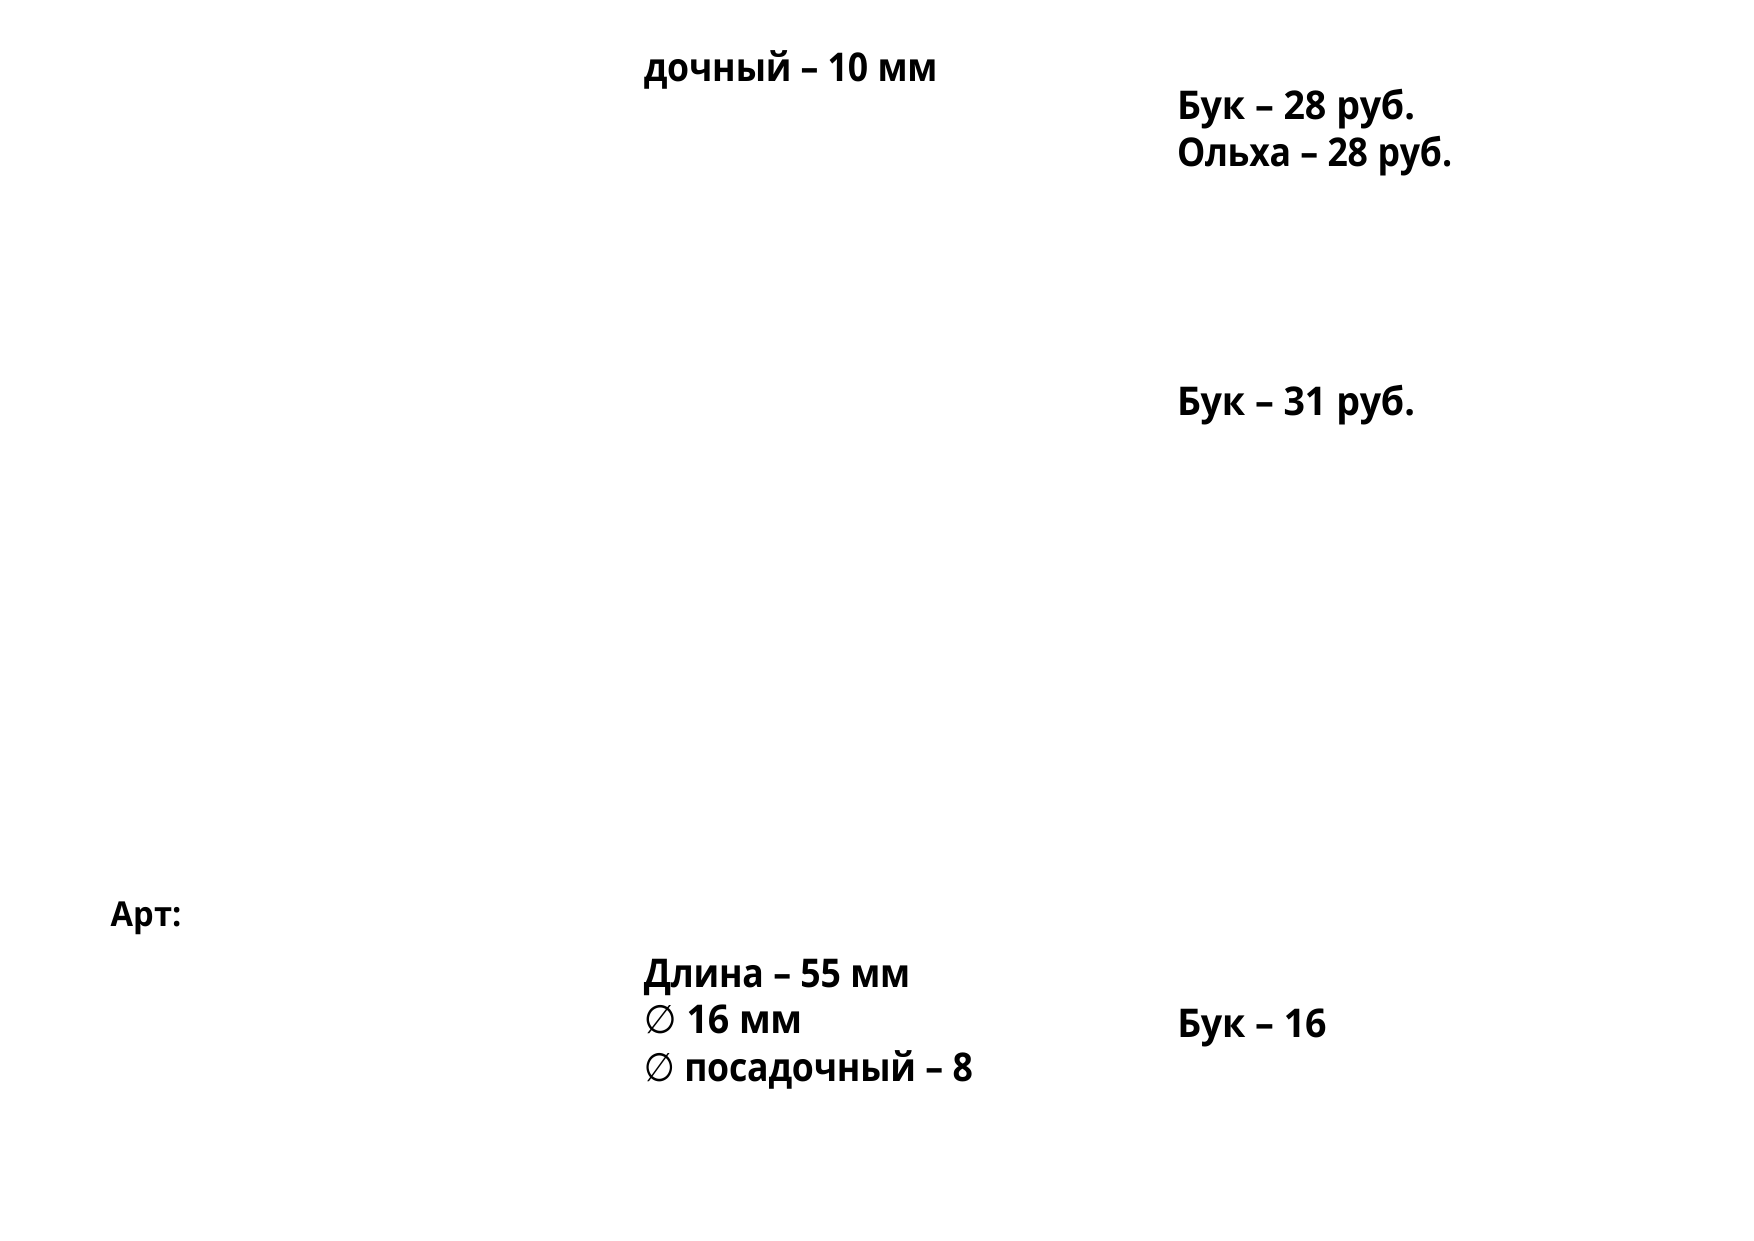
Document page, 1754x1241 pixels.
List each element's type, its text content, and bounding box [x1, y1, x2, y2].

text Бук – 31 руб. [1177, 373, 1725, 427]
text ∅ посадочный – 10 мм [644, 39, 1042, 91]
text Бук – 28 руб. Ольха – 28 руб. [1177, 82, 1453, 176]
